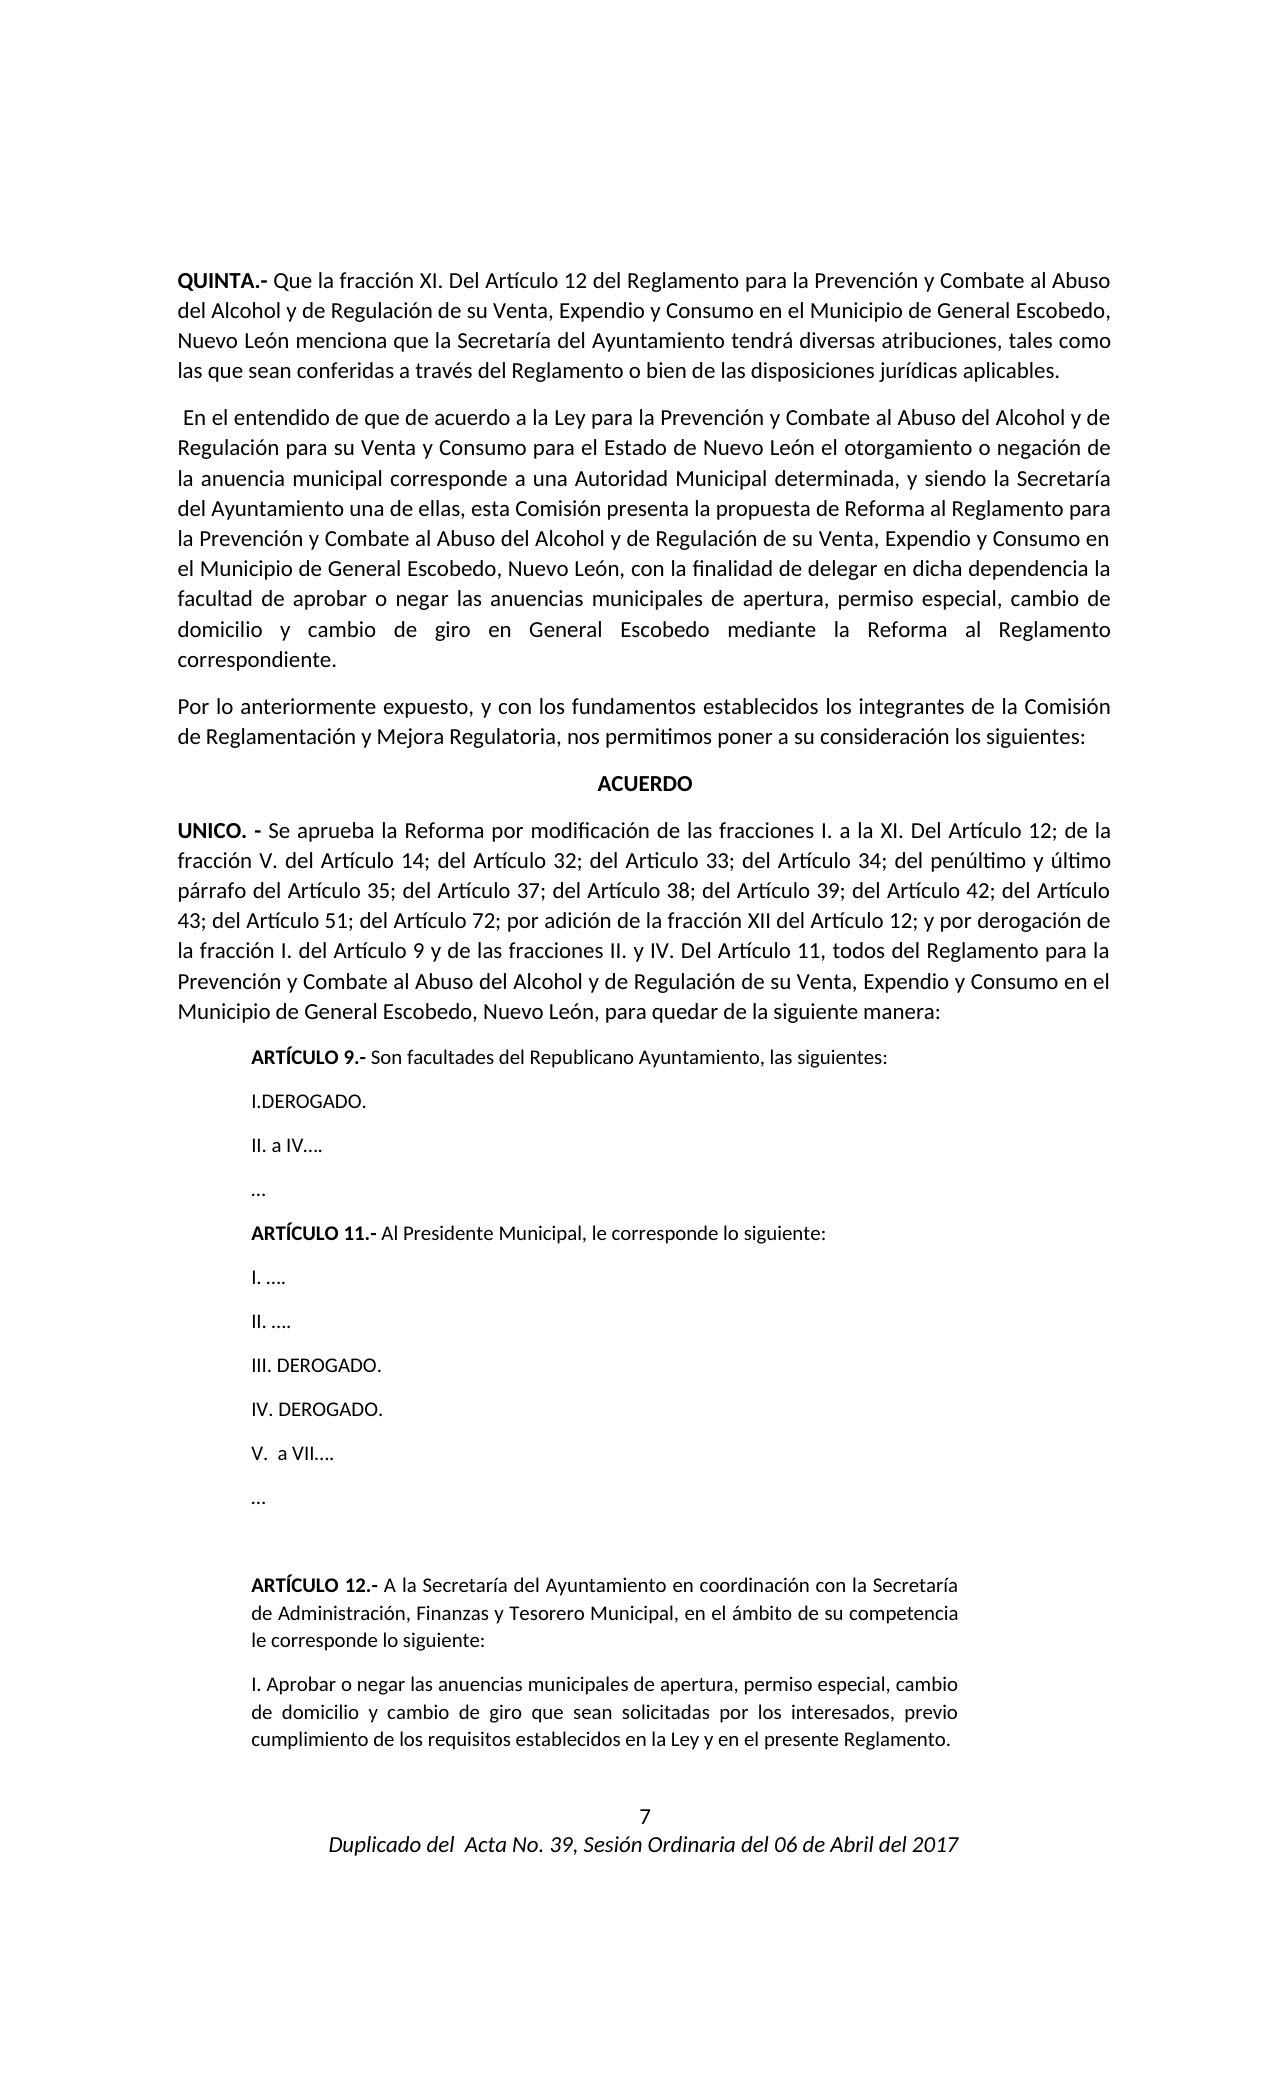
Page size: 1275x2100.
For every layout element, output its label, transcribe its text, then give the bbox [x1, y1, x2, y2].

text UNICO. - Se aprueba la Reforma por modificación de las fracciones I. a la XI. Del Artículo 12; de la fracción V. del Artículo 14; del Artículo 32; del Articulo 33; del Artículo 34; del penúltimo y último párrafo del Artículo 35; del Artículo 37; del Artículo 38; del Artículo 39; del Artículo 42; del Artículo 43; del Artículo 51; del Artículo 72; por adición de la fracción XII del Artículo 12; y por derogación de la fracción I. del Artículo 9 y de las fracciones II. y IV. Del Artículo 11, todos del Reglamento para la Prevención y Combate al Abuso del Alcohol y de Regulación de su Venta, Expendio y Consumo en el Municipio de General Escobedo, Nuevo León, para quedar de la siguiente manera: [177, 816, 1113, 1025]
text V. a VII…. [251, 1441, 960, 1466]
text … [251, 1176, 960, 1202]
text I.DEROGADO. [251, 1088, 960, 1113]
text ARTÍCULO 11.- Al Presidente Municipal, le corresponde lo siguiente: [251, 1220, 960, 1246]
text QUINTA.- Que la fracción XI. Del Artículo 12 del Reglamento para la Prevención y Combate al Abuso del Alcohol y de Regulación de su Venta, Expendio y Consumo en el Municipio de General Escobedo, Nuevo León menciona que la Secretaría del Ayuntamiento tendrá diversas atribuciones, tales como las que sean conferidas a través del Reglamento o bien de las disposiciones jurídicas aplicables. [177, 266, 1113, 384]
text ARTÍCULO 12.- A la Secretaría del Ayuntamiento en coordinación con la Secretaría de Administración, Finanzas y Tesorero Municipal, en el ámbito de su competencia le corresponde lo siguiente: [251, 1573, 960, 1653]
text I. Aprobar o negar las anuencias municipales de apertura, permiso especial, cambio de domicilio y cambio de giro que sean solicitadas por los interesados, previo cumplimiento de los requisitos establecidos en la Ley y en el presente Reglamento. [251, 1672, 960, 1752]
text ACUERDO [177, 769, 1113, 797]
text II. …. [251, 1308, 960, 1334]
text En el entendido de que de acuerdo a la Ley para la Prevención y Combate al Abuso del Alcohol y de Regulación para su Venta y Consumo para el Estado de Nuevo León el otorgamiento o negación de la anuencia municipal corresponde a una Autoridad Municipal determinada, y siendo la Secretaría del Ayuntamiento una de ellas, esta Comisión presenta la propuesta de Reforma al Reglamento para la Prevención y Combate al Abuso del Alcohol y de Regulación de su Venta, Expendio y Consumo en el Municipio de General Escobedo, Nuevo León, con la finalidad de delegar en dicha dependencia la facultad de aprobar o negar las anuencias municipales de apertura, permiso especial, cambio de domicilio y cambio de giro en General Escobedo mediante la Reforma al Reglamento correspondiente. [177, 403, 1113, 673]
text … [251, 1484, 960, 1510]
text I. …. [251, 1264, 960, 1290]
text Por lo anteriormente expuesto, y con los fundamentos establecidos los integrantes de la Comisión de Reglamentación y Mejora Regulatoria, nos permitimos poner a su consideración los siguientes: [177, 692, 1113, 750]
text III. DEROGADO. [251, 1352, 960, 1378]
text IV. DEROGADO. [251, 1396, 960, 1422]
text II. a IV…. [251, 1132, 960, 1157]
text ARTÍCULO 9.- Son facultades del Republicano Ayuntamiento, las siguientes: [251, 1044, 960, 1069]
